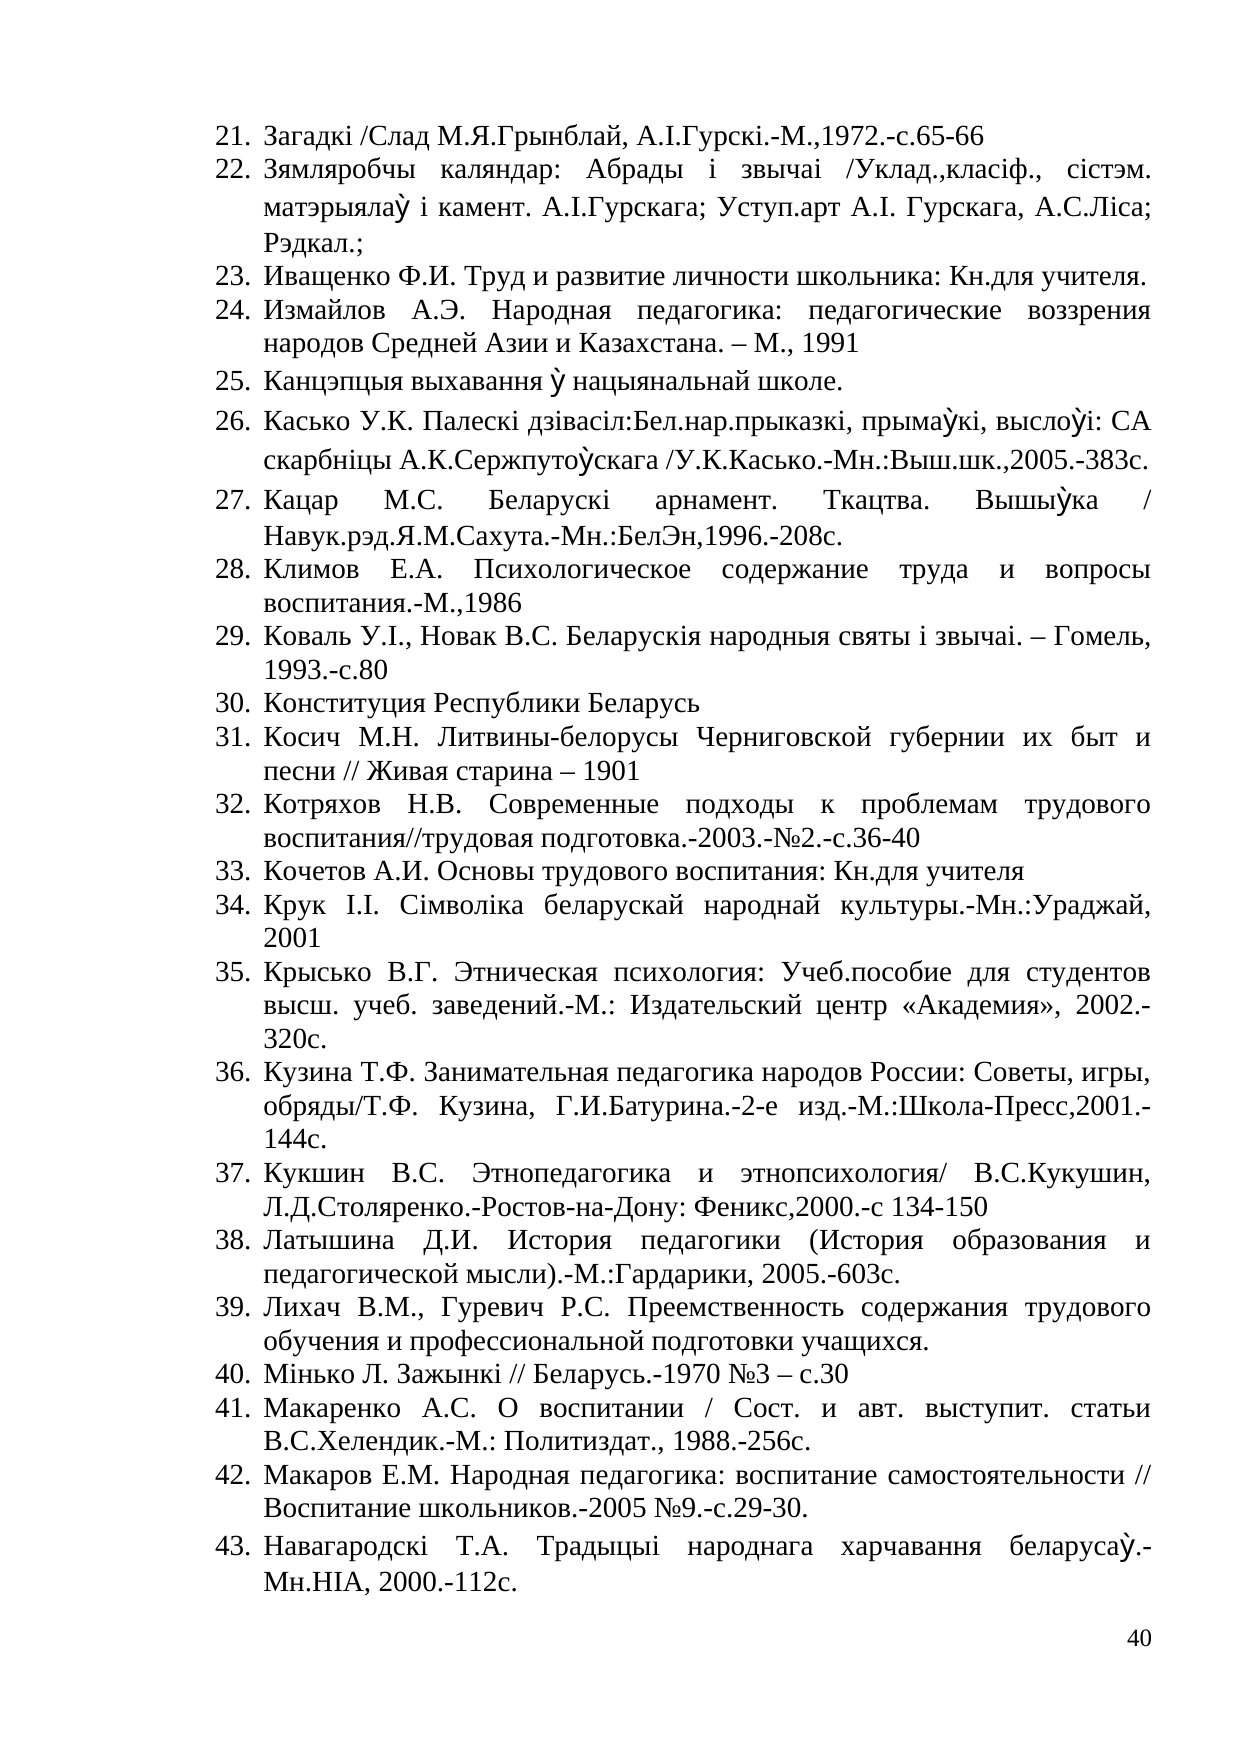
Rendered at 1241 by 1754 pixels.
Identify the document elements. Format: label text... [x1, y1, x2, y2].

list Крысько В.Г. Этническая психология: Учеб.пособие для студентов высш. учеб. заведений.-М.: Издательский центр «Академия», 2002.-320с. [215, 954, 1152, 1054]
list Навагародскi Т.А. Традыцыi народнага харчавання беларусаỳ.-Мн.НIА, 2000.-112с. [215, 1524, 1152, 1597]
list Макаров Е.М. Народная педагогика: воспитание самостоятельности // Воспитание школьников.-2005 №9.-с.29-30. [215, 1457, 1152, 1524]
list Зямляробчы каляндар: Абрады i звычаi /Уклад.,класiф., сiстэм. матэрыялаỳ i камент. А.I.Гурскага; Уступ.арт А.I. Гурскага, А.С.Лiса; Рэдкал.; [215, 152, 1152, 258]
list Иващенко Ф.И. Труд и развитие личности школьника: Кн.для учителя. [215, 258, 1152, 292]
list Коваль У.I., Новак В.С. Беларускiя народныя святы i звычаi. – Гомель, 1993.-с.80 [215, 618, 1152, 686]
list Лихач В.М., Гуревич Р.С. Преемственность содержания трудового обучения и профессиональной подготовки учащихся. [215, 1289, 1152, 1356]
list Кукшин В.С. Этнопедагогика и этнопсихология/ В.С.Кукушин, Л.Д.Столяренко.-Ростов-на-Дону: Феникс,2000.-с 134-150 [215, 1155, 1152, 1222]
list Конституция Республики Беларусь [215, 686, 1152, 719]
list Косич М.Н. Литвины-белорусы Черниговской губернии их быт и песни // Живая старина – 1901 [215, 719, 1152, 786]
list Касько У.К. Палескi дзiвасiл:Бел.нар.прыказкi, прымаỳкi, выслоỳi: СА скарбнiцы А.К.Сержпутоỳскага /У.К.Касько.-Мн.:Выш.шк.,2005.-383с. [215, 399, 1152, 478]
list Измайлов А.Э. Народная педагогика: педагогические воззрения народов Средней Азии и Казахстана. – М., 1991 [215, 292, 1152, 359]
list Кочетов А.И. Основы трудового воспитания: Кн.для учителя [215, 853, 1152, 887]
list Загадкi /Слад М.Я.Грынблай, А.I.Гурскi.-М.,1972.-с.65-66 [215, 118, 1152, 152]
list Крук I.I. Сiмволiка беларускай народнай культуры.-Мн.:Ураджай, 2001 [215, 887, 1152, 954]
list Климов Е.А. Психологическое содержание труда и вопросы воспитания.-М.,1986 [215, 551, 1152, 618]
list Макаренко А.С. О воспитании / Сост. и авт. выступит. статьи В.С.Хелендик.-М.: Политиздат., 1988.-256с. [215, 1390, 1152, 1457]
list Канцэпцыя выхавання ỳ нацыянальнай школе. [215, 359, 1152, 399]
list Котряхов Н.В. Современные подходы к проблемам трудового воспитания//трудовая подготовка.-2003.-№2.-с.36-40 [215, 786, 1152, 853]
list Кацар М.С. Беларускi арнамент. Ткацтва. Вышыỳка / Навук.рэд.Я.М.Сахута.-Мн.:БелЭн,1996.-208с. [215, 478, 1152, 551]
list Мiнько Л. Зажынкi // Беларусь.-1970 №3 – с.30 [215, 1356, 1152, 1390]
list Кузина Т.Ф. Занимательная педагогика народов России: Советы, игры, обряды/Т.Ф. Кузина, Г.И.Батурина.-2-е изд.-М.:Школа-Пресс,2001.-144с. [215, 1054, 1152, 1155]
list Латышина Д.И. История педагогики (История образования и педагогической мысли).-М.:Гардарики, 2005.-603с. [215, 1222, 1152, 1289]
